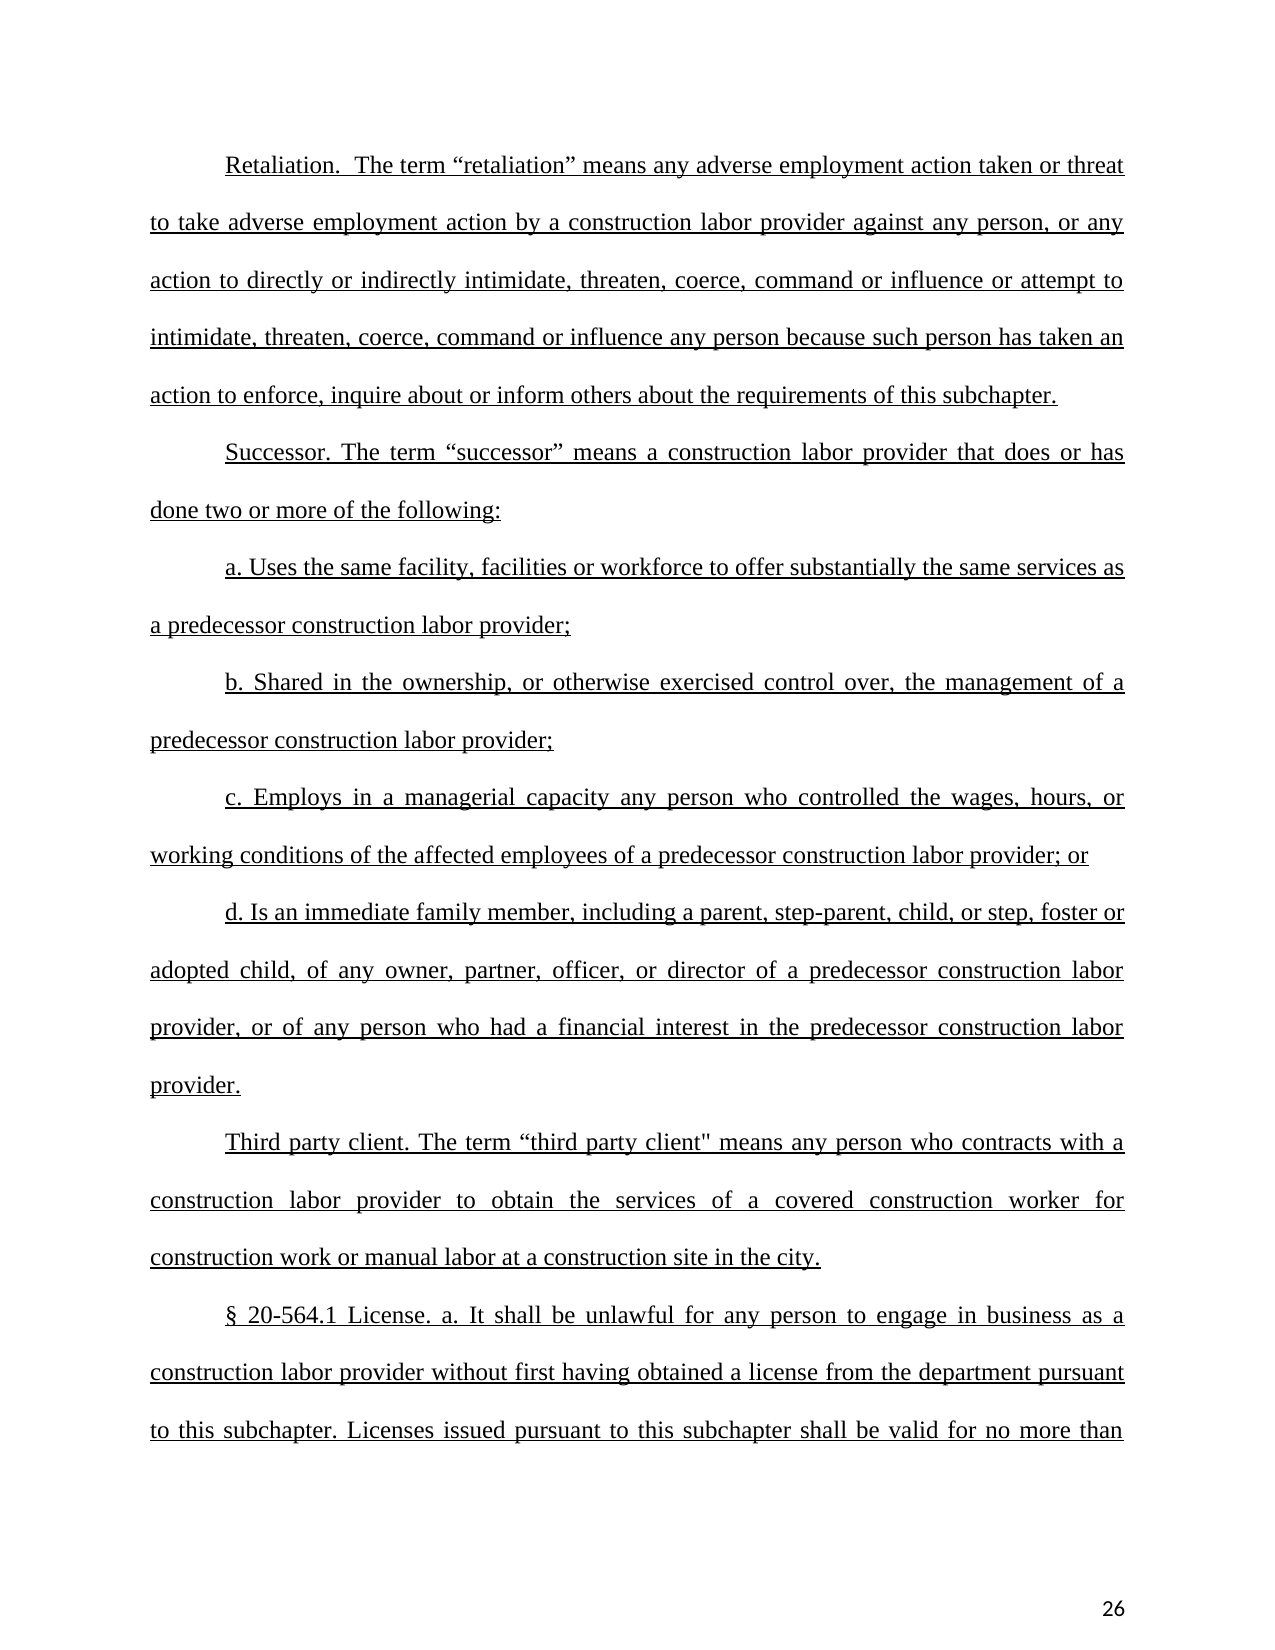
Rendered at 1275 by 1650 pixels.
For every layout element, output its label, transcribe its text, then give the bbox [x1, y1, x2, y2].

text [150, 1384, 1125, 1444]
text c. Employs in a managerial capacity any person who controlled the wages, hours, or working conditions of the affected employees of a predecessor construction labor provider; or [150, 782, 1125, 869]
text Third party client. The term “third party client" means any person who contracts with a construction labor provider to obtain the services of a covered construction worker for construction work or manual labor at a construction site in the city. [150, 1211, 1125, 1271]
text Retaliation. The term “retaliation” means any adverse employment action taken or threat to take adverse employment action by a construction labor provider against any person, or any action to directly or indirectly intimidate, threaten, coerce, command or influence or attempt to intimidate, threaten, coerce, command or influence any person because such person has taken an action to enforce, inquire about or inform others about the requirements of this subchapter. [150, 150, 1125, 409]
text a. Uses the same facility, facilities or workforce to offer substantially the same services as a predecessor construction labor provider; [150, 552, 1125, 639]
text Successor. The term “successor” means a construction labor provider that does or has done two or more of the following: [150, 437, 1125, 524]
text b. Shared in the ownership, or otherwise exercised control over, the management of a predecessor construction labor provider; [150, 667, 1125, 754]
text d. Is an immediate family member, including a parent, step-parent, child, or step, foster or adopted child, of any owner, partner, officer, or director of a predecessor construction labor provider, or of any person who had a financial interest in the predecessor construction labor provider. [150, 897, 1125, 1099]
text Third party client. The term “third party client" means any person who contracts with a construction labor provider to obtain the services of a covered construction worker for construction work or manual labor at a construction site in the city. [150, 1127, 1125, 1210]
